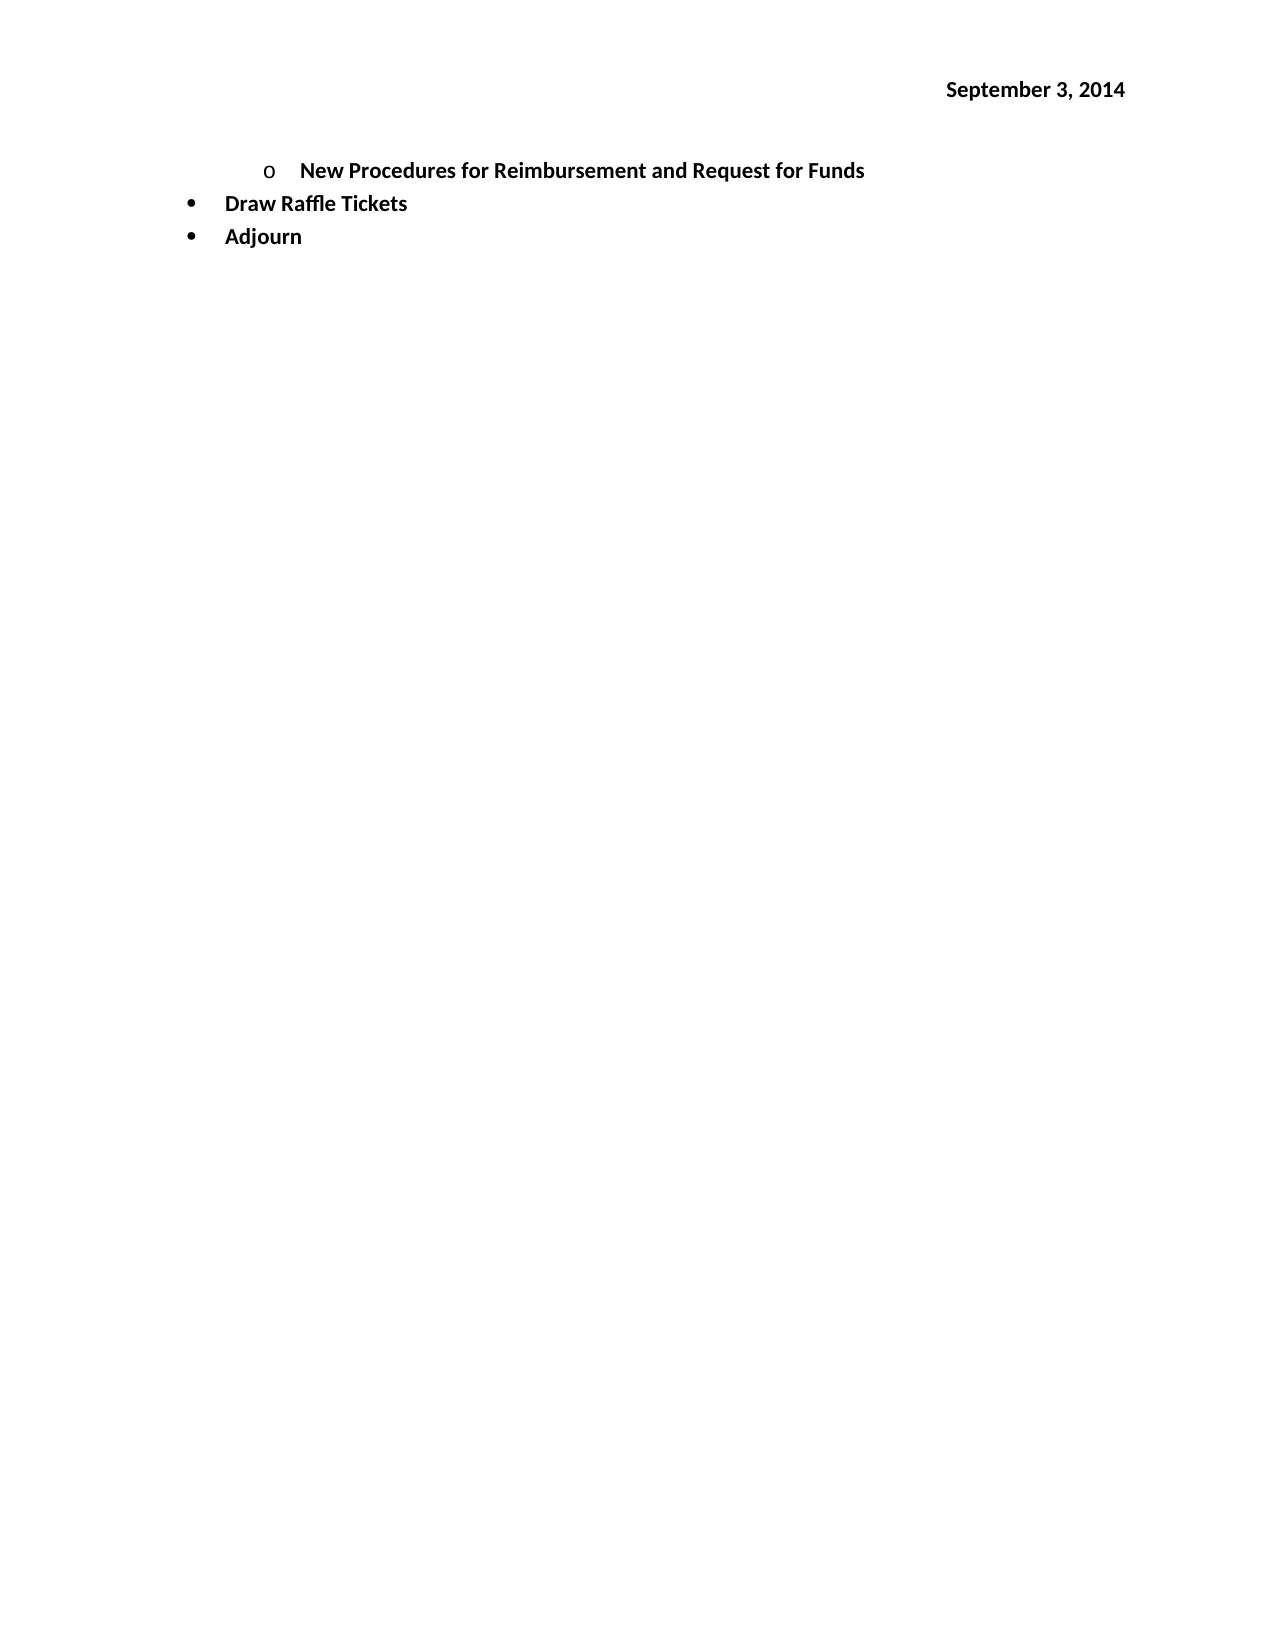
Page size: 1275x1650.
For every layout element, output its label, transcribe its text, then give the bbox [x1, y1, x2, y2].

list New Procedures for Reimbursement and Request for Funds [262, 156, 1125, 185]
list Adjourn [187, 222, 1125, 250]
list Draw Raffle Tickets [187, 189, 1125, 218]
